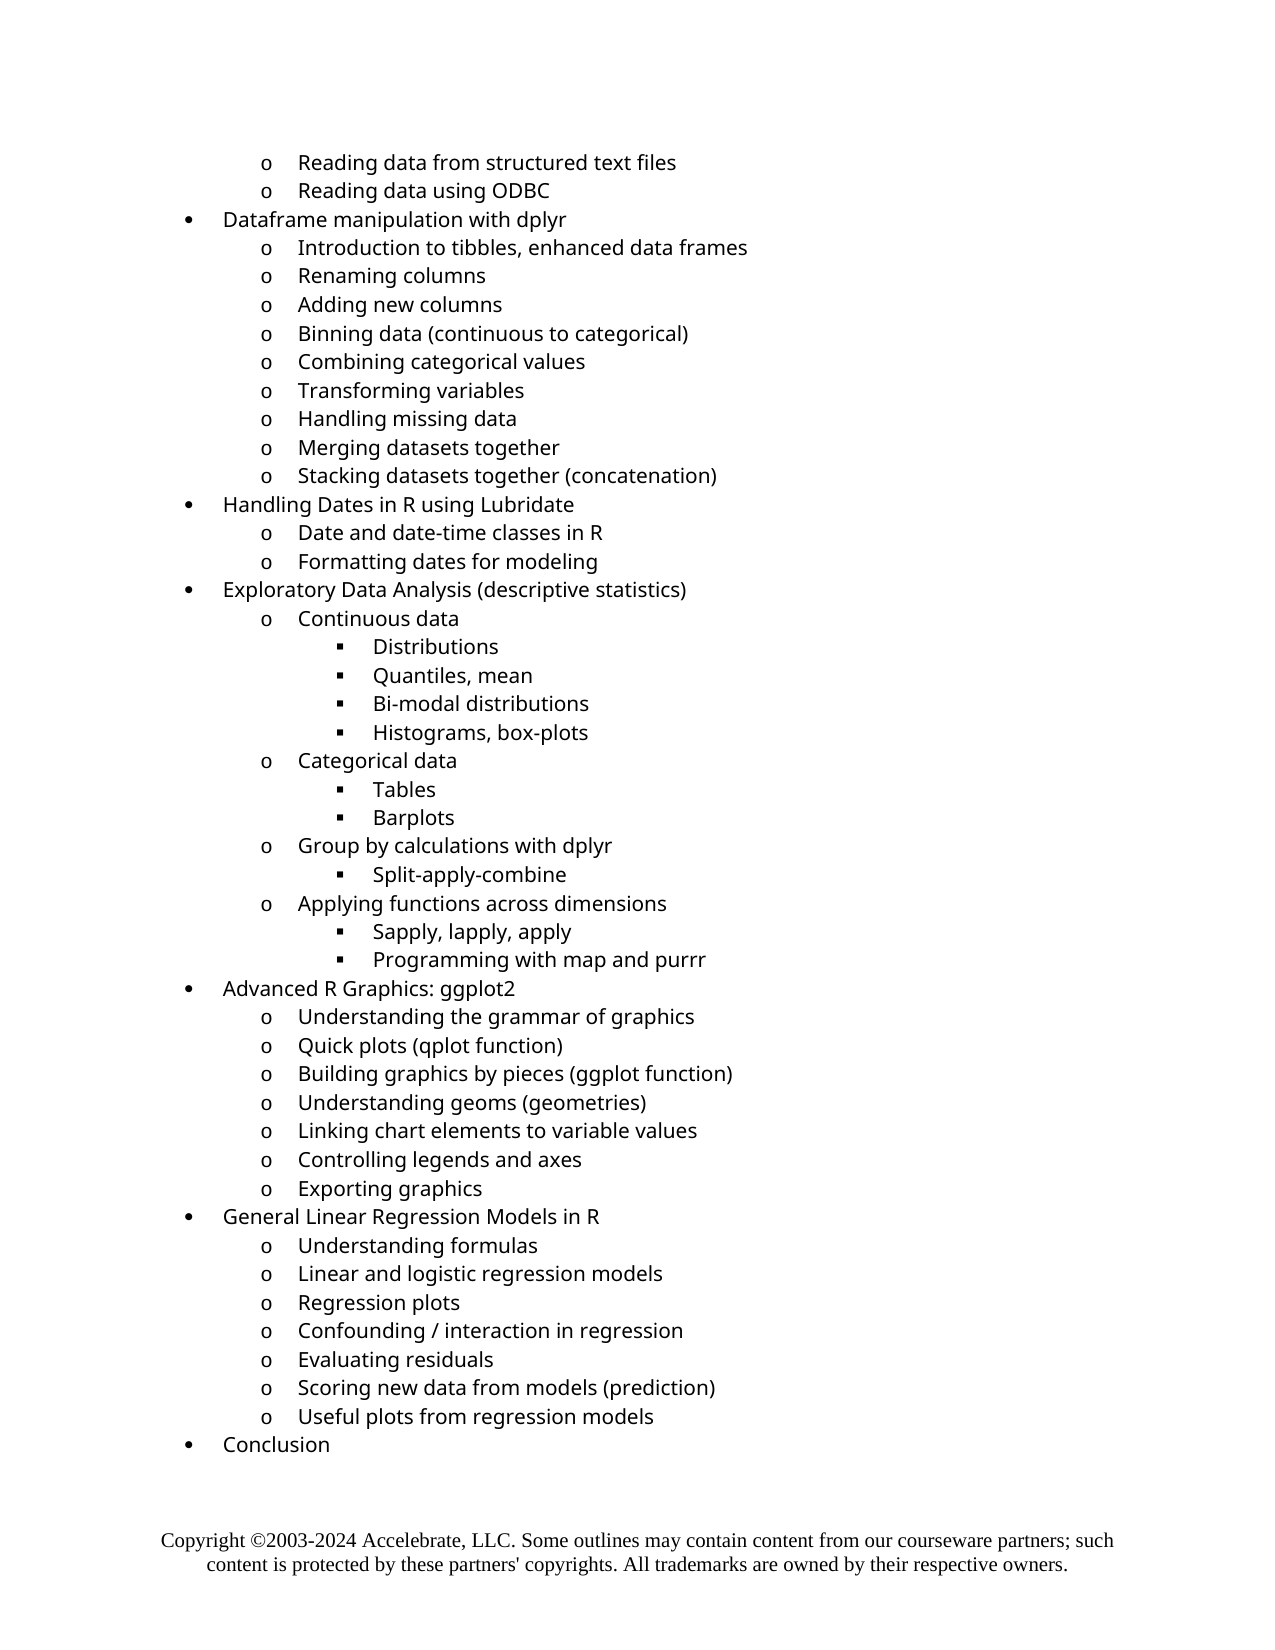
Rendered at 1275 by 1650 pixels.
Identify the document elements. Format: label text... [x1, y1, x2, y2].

list Exploratory Data Analysis (descriptive statistics) [185, 576, 1127, 604]
list Evaluating residuals [260, 1345, 1127, 1373]
list Barplots [335, 803, 1127, 832]
list Quick plots (qplot function) [260, 1031, 1127, 1059]
list Tables [335, 775, 1127, 803]
list Distributions [335, 632, 1127, 661]
list Quantiles, mean [335, 661, 1127, 689]
list Binning data (continuous to categorical) [260, 319, 1127, 347]
list Adding new columns [260, 290, 1127, 319]
list Regression plots [260, 1288, 1127, 1316]
list Stacking datasets together (concatenation) [260, 461, 1127, 490]
list Bi-modal distributions [335, 689, 1127, 718]
list Programming with map and purrr [335, 946, 1127, 974]
list Sapply, lapply, apply [335, 917, 1127, 946]
list Reading data from structured text files [260, 148, 1127, 176]
list Understanding the grammar of graphics [260, 1002, 1127, 1031]
list Date and date-time classes in R [260, 518, 1127, 547]
list Categorical data [260, 746, 1127, 775]
list Merging datasets together [260, 433, 1127, 461]
list General Linear Regression Models in R [185, 1202, 1127, 1231]
list Advanced R Graphics: ggplot2 [185, 974, 1127, 1002]
list Applying functions across dimensions [260, 889, 1127, 917]
list Histograms, box-plots [335, 718, 1127, 746]
list Conclusion [185, 1431, 1127, 1459]
list Reading data using ODBC [260, 176, 1127, 205]
list Understanding geoms (geometries) [260, 1088, 1127, 1117]
list Group by calculations with dplyr [260, 832, 1127, 860]
list Renaming columns [260, 262, 1127, 290]
list Handling missing data [260, 404, 1127, 433]
list Building graphics by pieces (ggplot function) [260, 1059, 1127, 1088]
list Formatting dates for modeling [260, 547, 1127, 576]
list Linking chart elements to variable values [260, 1117, 1127, 1145]
list Linear and logistic regression models [260, 1259, 1127, 1288]
list Continuous data [260, 604, 1127, 632]
list Split-apply-combine [335, 860, 1127, 889]
list Transforming variables [260, 376, 1127, 404]
list Combining categorical values [260, 347, 1127, 376]
list Scoring new data from models (prediction) [260, 1373, 1127, 1402]
list Controlling legends and axes [260, 1145, 1127, 1174]
list Exporting graphics [260, 1174, 1127, 1202]
list Useful plots from regression models [260, 1402, 1127, 1431]
list Understanding formulas [260, 1231, 1127, 1259]
list Introduction to tibbles, enhanced data frames [260, 233, 1127, 262]
list Handling Dates in R using Lubridate [185, 490, 1127, 518]
list Dataframe manipulation with dplyr [185, 205, 1127, 233]
list Confounding / interaction in regression [260, 1316, 1127, 1345]
